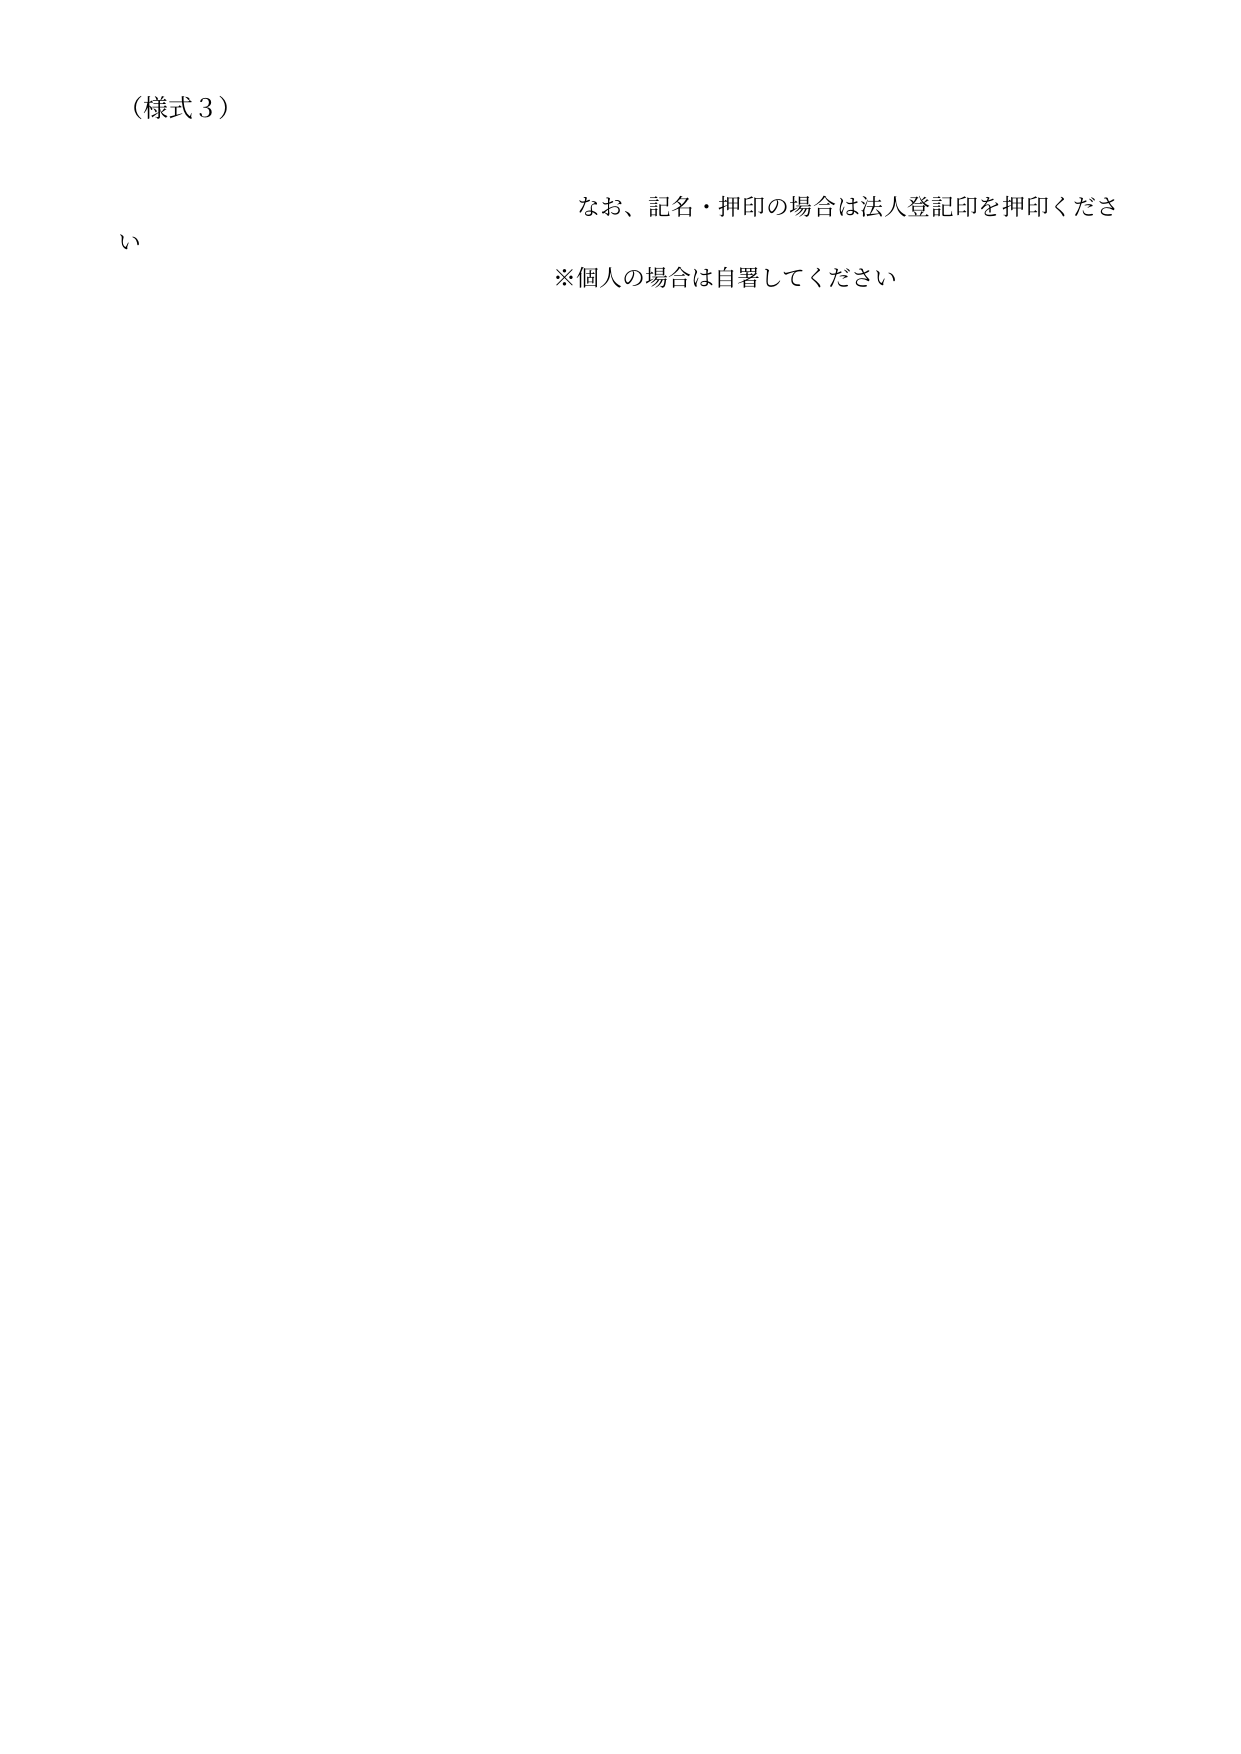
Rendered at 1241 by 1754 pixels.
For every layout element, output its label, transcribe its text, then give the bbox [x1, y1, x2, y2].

text なお、記名・押印の場合は法人登記印を押印ください [118, 186, 1122, 257]
text ※個人の場合は自署してください [118, 257, 1122, 293]
